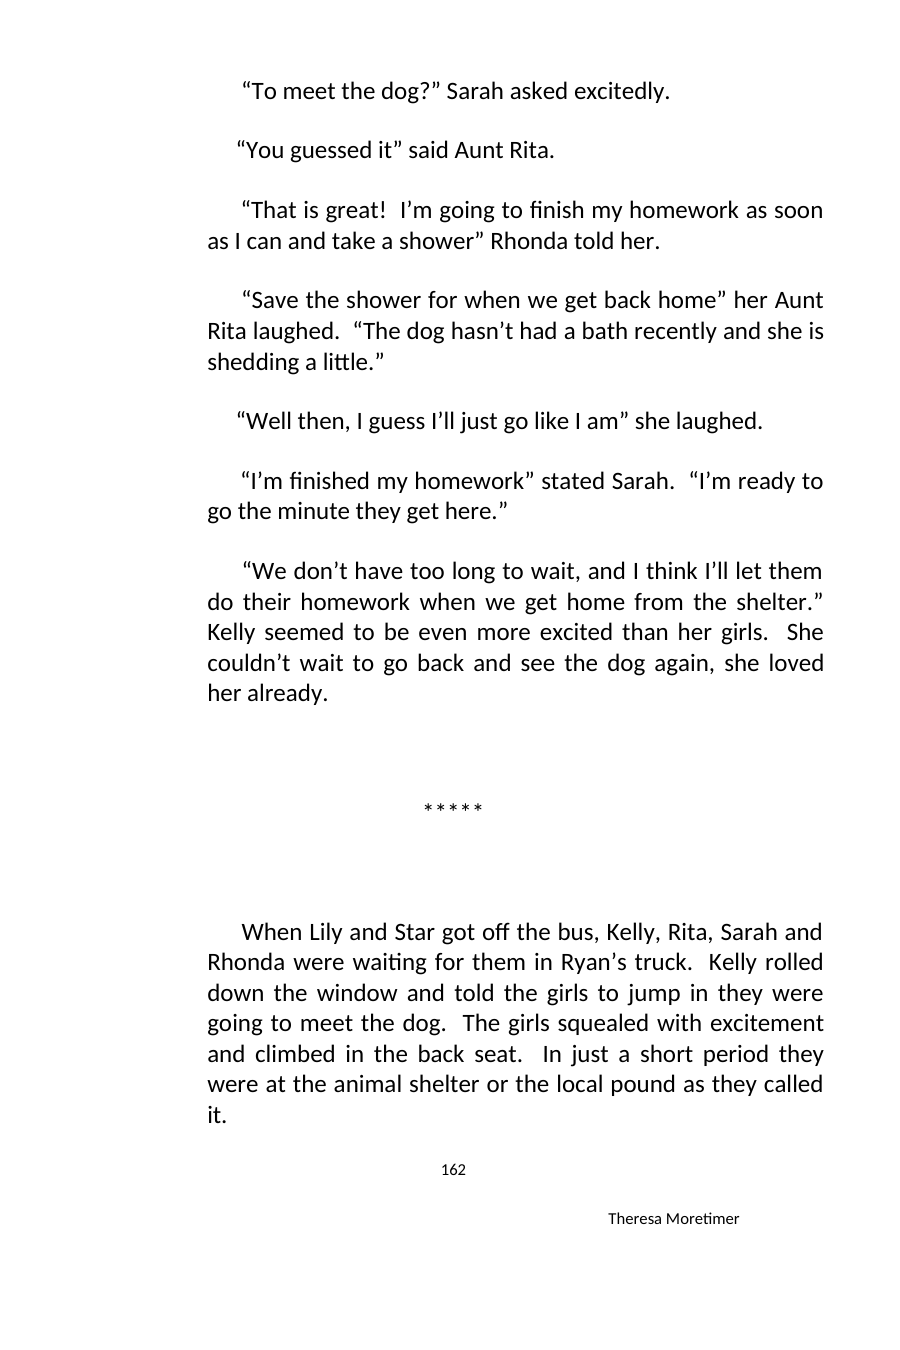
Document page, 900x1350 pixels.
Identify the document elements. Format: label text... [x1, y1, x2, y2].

text “To meet the dog?” Sarah asked excitedly. [207, 75, 825, 106]
text Theresa Moretimer [207, 1208, 825, 1229]
text “I’m finished my homework” stated Sarah. “I’m ready to go the minute they get here.” [207, 465, 825, 526]
text When Lily and Star got off the bus, Kelly, Rita, Sarah and Rhonda were waiting for them in Ryan’s truck. Kelly rolled down the window and told the girls to jump in they were going to meet the dog. The girls squealed with excitement and climbed in the back seat. In just a short period they were at the animal shelter or the local pound as they called it. [207, 916, 825, 1130]
text “Well then, I guess I’ll just go like I am” she laughed. [207, 405, 825, 436]
text 162 [207, 1159, 825, 1179]
text “You guessed it” said Aunt Rita. [207, 135, 825, 165]
text ***** [207, 797, 825, 827]
text “That is great! I’m going to finish my homework as soon as I can and take a shower” Rhonda told her. [207, 194, 825, 255]
text “Save the shower for when we get back home” her Aunt Rita laughed. “The dog hasn’t had a bath recently and she is shedding a little.” [207, 284, 825, 376]
text “We don’t have too long to wait, and I think I’ll let them do their homework when we get home from the shelter.” Kelly seemed to be even more excited than her girls. She couldn’t wait to go back and see the dog again, she loved her already. [207, 555, 825, 708]
